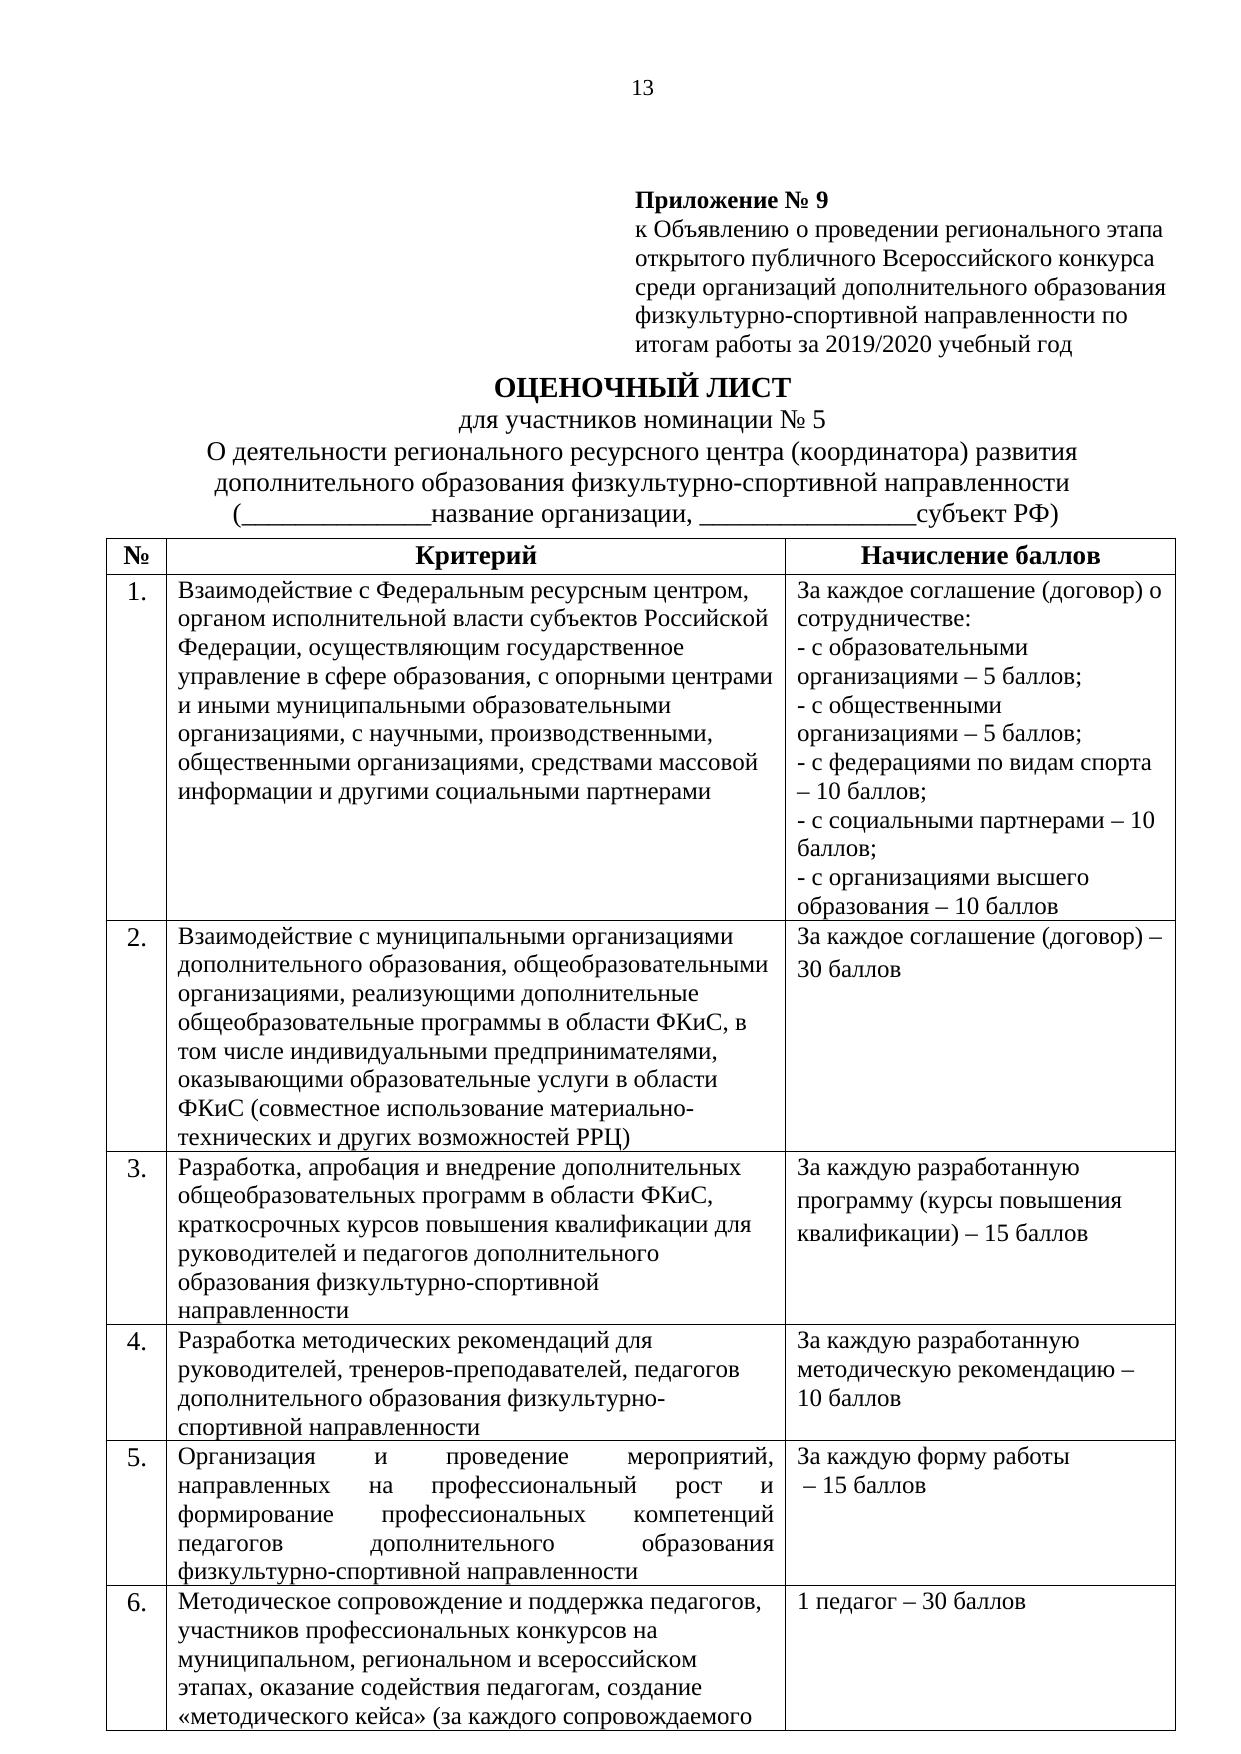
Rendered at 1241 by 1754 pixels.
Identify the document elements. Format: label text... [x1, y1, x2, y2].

text к Объявлению о проведении регионального этапа открытого публичного Всероссийского конкурса среди организаций дополнительного образования физкультурно-спортивной направленности по итогам работы за 2019/2020 учебный год [635, 214, 1167, 358]
table_header Критерий [167, 539, 785, 574]
table_cell 3. [107, 1152, 166, 1324]
text для участников номинации № 5 [118, 404, 1167, 435]
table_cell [167, 1586, 785, 1730]
table_cell 5. [107, 1441, 166, 1585]
table_cell За каждое соглашение (договор) о сотрудничестве: - с образовательными организациями – 5 баллов; - с общественными организациями – 5 баллов; - с федерациями по видам спорта – 10 баллов; - с социальными партнерами – 10 баллов; - с организациями высшего образования – 10 баллов [786, 575, 1175, 920]
text (______________название организации, ________________субъект РФ) [118, 497, 1167, 528]
table_header Начисление баллов [786, 539, 1175, 574]
table_cell Взаимодействие с муниципальными организациями дополнительного образования, общеобразовательными организациями, реализующими дополнительные общеобразовательные программы в области ФКиС, в том числе индивидуальными предпринимателями, оказывающими образовательные услуги в области ФКиС (совместное использование материально-технических и других возможностей РРЦ) [167, 921, 785, 1151]
table_cell 6. [107, 1586, 166, 1730]
table_cell За каждое соглашение (договор) – 30 баллов [786, 921, 1175, 1151]
table_cell Разработка методических рекомендаций для руководителей, тренеров-преподавателей, педагогов дополнительного образования физкультурно-спортивной направленности [167, 1325, 785, 1440]
table_cell 2. [107, 921, 166, 1151]
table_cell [786, 1586, 1175, 1730]
table_cell Организация и проведение мероприятий, направленных на профессиональный рост и формирование профессиональных компетенций педагогов дополнительного образования физкультурно-спортивной направленности [167, 1441, 785, 1585]
table_cell Разработка, апробация и внедрение дополнительных общеобразовательных программ в области ФКиС, краткосрочных курсов повышения квалификации для руководителей и педагогов дополнительного образования физкультурно-спортивной направленности [167, 1152, 785, 1324]
table_cell За каждую разработанную программу (курсы повышения квалификации) – 15 баллов [786, 1152, 1175, 1324]
text Приложение № 9 [635, 186, 1167, 214]
text ОЦЕНОЧНЫЙ ЛИСТ [118, 370, 1167, 404]
table_cell Взаимодействие с Федеральным ресурсным центром, органом исполнительной власти субъектов Российской Федерации, осуществляющим государственное управление в сфере образования, с опорными центрами и иными муниципальными образовательными организациями, с научными, производственными, общественными организациями, средствами массовой информации и другими социальными партнерами [167, 575, 785, 920]
table_header № [107, 539, 166, 574]
table_cell За каждую форму работы – 15 баллов [786, 1441, 1175, 1585]
text О деятельности регионального ресурсного центра (координатора) развития дополнительного образования физкультурно-спортивной направленности [118, 435, 1167, 497]
table_cell 1. [107, 575, 166, 920]
table_cell За каждую разработанную методическую рекомендацию – 10 баллов [786, 1325, 1175, 1440]
table_cell 4. [107, 1325, 166, 1440]
